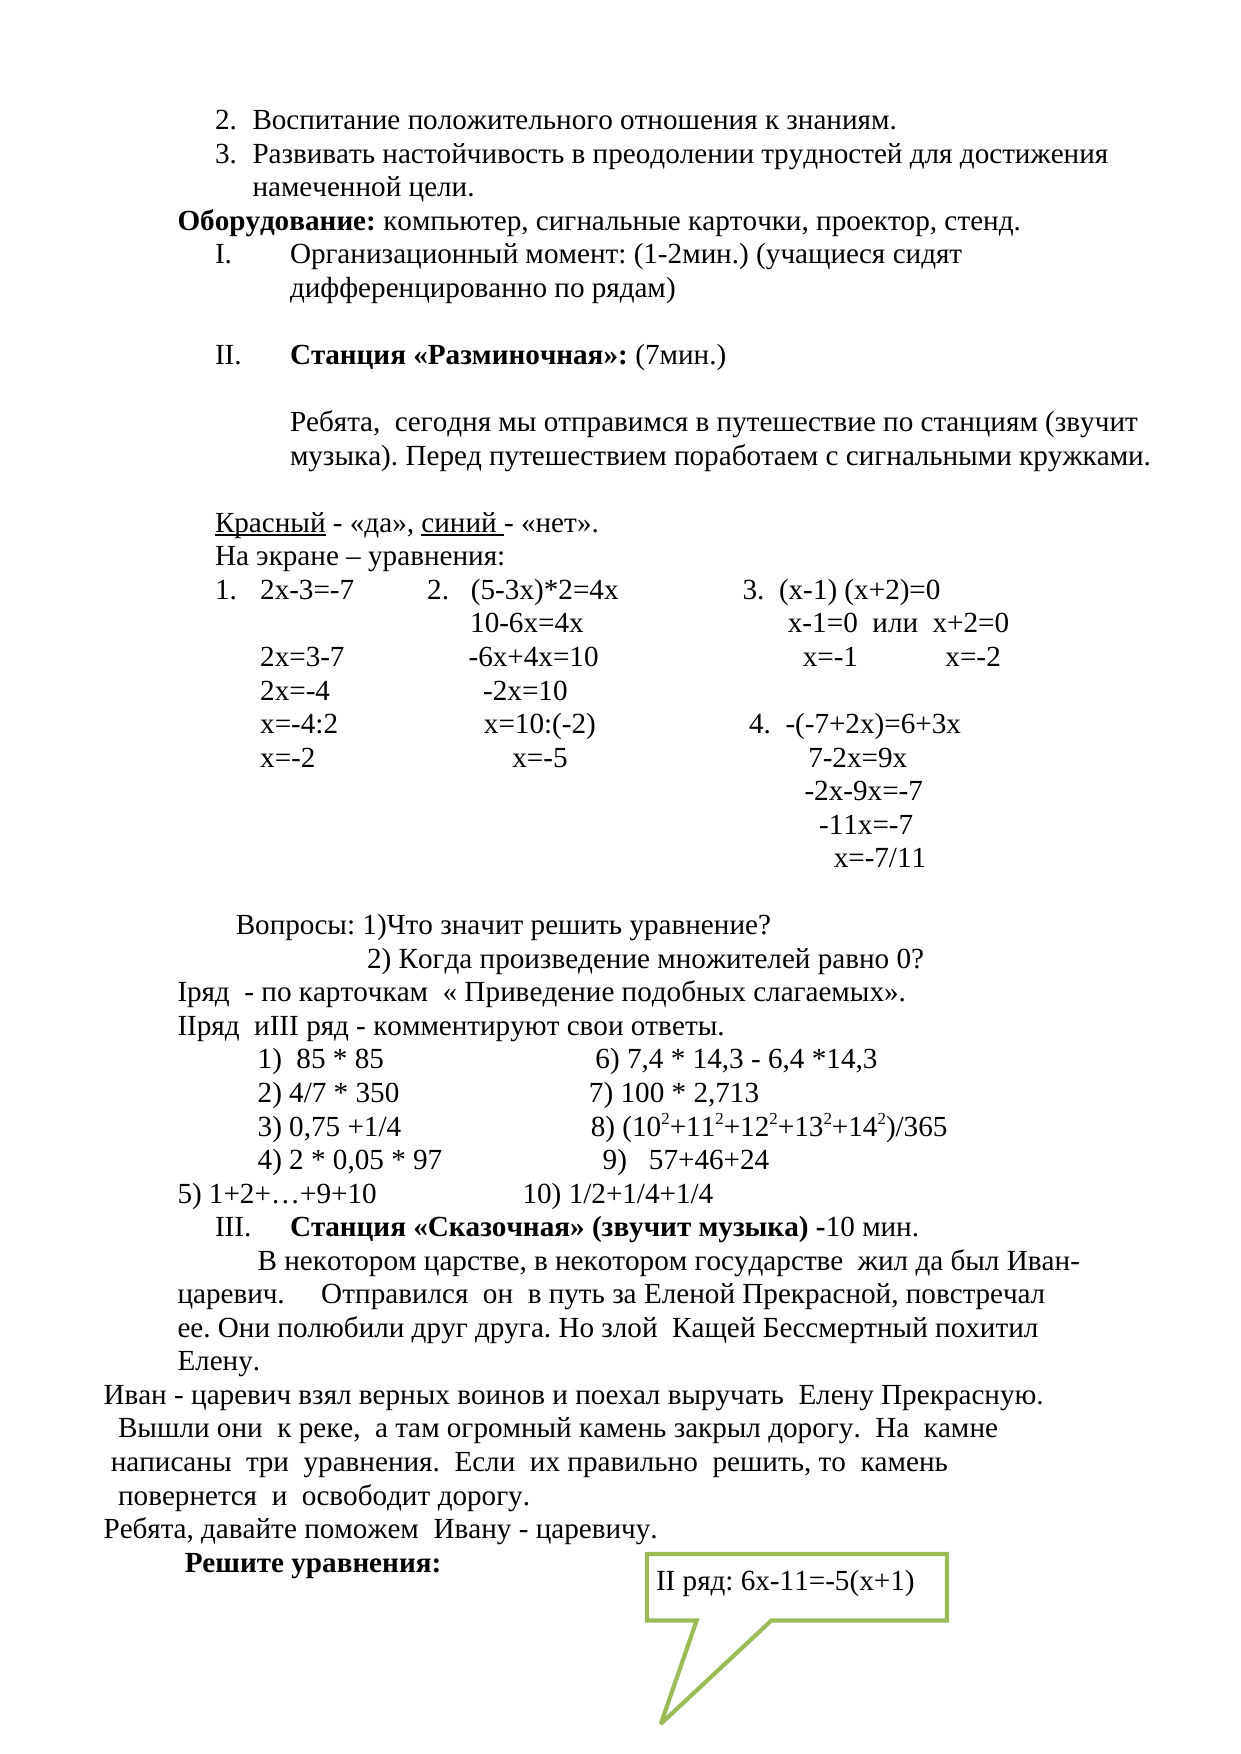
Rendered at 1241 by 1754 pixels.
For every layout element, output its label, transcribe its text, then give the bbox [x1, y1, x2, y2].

list Развивать настойчивость в преодолении трудностей для достижения намеченной цели. [215, 136, 1152, 203]
text В некотором царстве, в некотором государстве жил да был Иван- [177, 1243, 1152, 1276]
list Станция «Сказочная» (звучит музыка) -10 мин. [215, 1209, 1152, 1243]
text 2) 4/7 * 350 7) 100 * 2,713 [103, 1075, 1152, 1109]
text -11х=-7 [65, 807, 1152, 840]
text -2х-9х=-7 [65, 773, 1152, 807]
text Елену. [65, 1343, 1152, 1377]
text повернется и освободит дорогу. [103, 1478, 1152, 1511]
text царевич. Отправился он в путь за Еленой Прекрасной, повстречал [65, 1276, 1152, 1310]
text х=-4:2 х=10:(-2) 4. -(-7+2х)=6+3х [260, 706, 1152, 740]
text 1) 85 * 85 6) 7,4 * 14,3 - 6,4 *14,3 [65, 1042, 1152, 1075]
list Воспитание положительного отношения к знаниям. [215, 102, 1152, 136]
text х=-7/11 [65, 840, 1152, 874]
list Организационный момент: (1-2мин.) (учащиеся сидят дифференцированно по рядам) [215, 237, 1152, 304]
text 10-6х=4х х-1=0 или х+2=0 [215, 606, 1152, 639]
text Вышли они к реке, а там огромный камень закрыл дорогу. На камне [103, 1411, 1152, 1444]
text Вопросы: 1)Что значит решить уравнение? [65, 907, 1152, 941]
text х=-2 х=-5 7-2х=9х [260, 740, 1152, 773]
list 2х-3=-7 2. (5-3х)*2=4х 3. (х-1) (х+2)=0 [215, 572, 1152, 606]
text Решите уравнения: [65, 1545, 1152, 1578]
text Красный - «да», синий - «нет». [215, 505, 1152, 538]
text IIряд иIII ряд - комментируют свои ответы. [65, 1008, 1152, 1042]
text 2х=-4 -2х=10 [260, 673, 1152, 706]
text 5) 1+2+…+9+10 10) 1/2+1/4+1/4 [65, 1176, 1152, 1209]
text ее. Они полюбили друг друга. Но злой Кащей Бессмертный похитил [65, 1310, 1152, 1343]
text 2х=3-7 -6х+4х=10 х=-1 х=-2 [260, 639, 1152, 673]
text Iряд - по карточкам « Приведение подобных слагаемых». [65, 974, 1152, 1008]
text написаны три уравнения. Если их правильно решить, то камень [103, 1444, 1152, 1478]
text Ребята, давайте поможем Ивану - царевичу. [103, 1511, 1152, 1545]
text На экране – уравнения: [215, 538, 1152, 572]
text Иван - царевич взял верных воинов и поехал выручать Елену Прекрасную. [103, 1377, 1152, 1411]
text 2) Когда произведение множителей равно 0? [65, 941, 1152, 974]
text 3) 0,75 +1/4 8) (102+112+122+132+142)/365 [65, 1109, 1152, 1142]
text 4) 2 * 0,05 * 97 9) 57+46+24 [65, 1142, 1152, 1176]
text Оборудование: компьютер, сигнальные карточки, проектор, стенд. [177, 203, 1152, 237]
text Ребята, сегодня мы отправимся в путешествие по станциям (звучит музыка). Перед путешествием поработаем с сигнальными кружками. [290, 404, 1152, 471]
list Станция «Разминочная»: (7мин.) [215, 337, 1152, 371]
